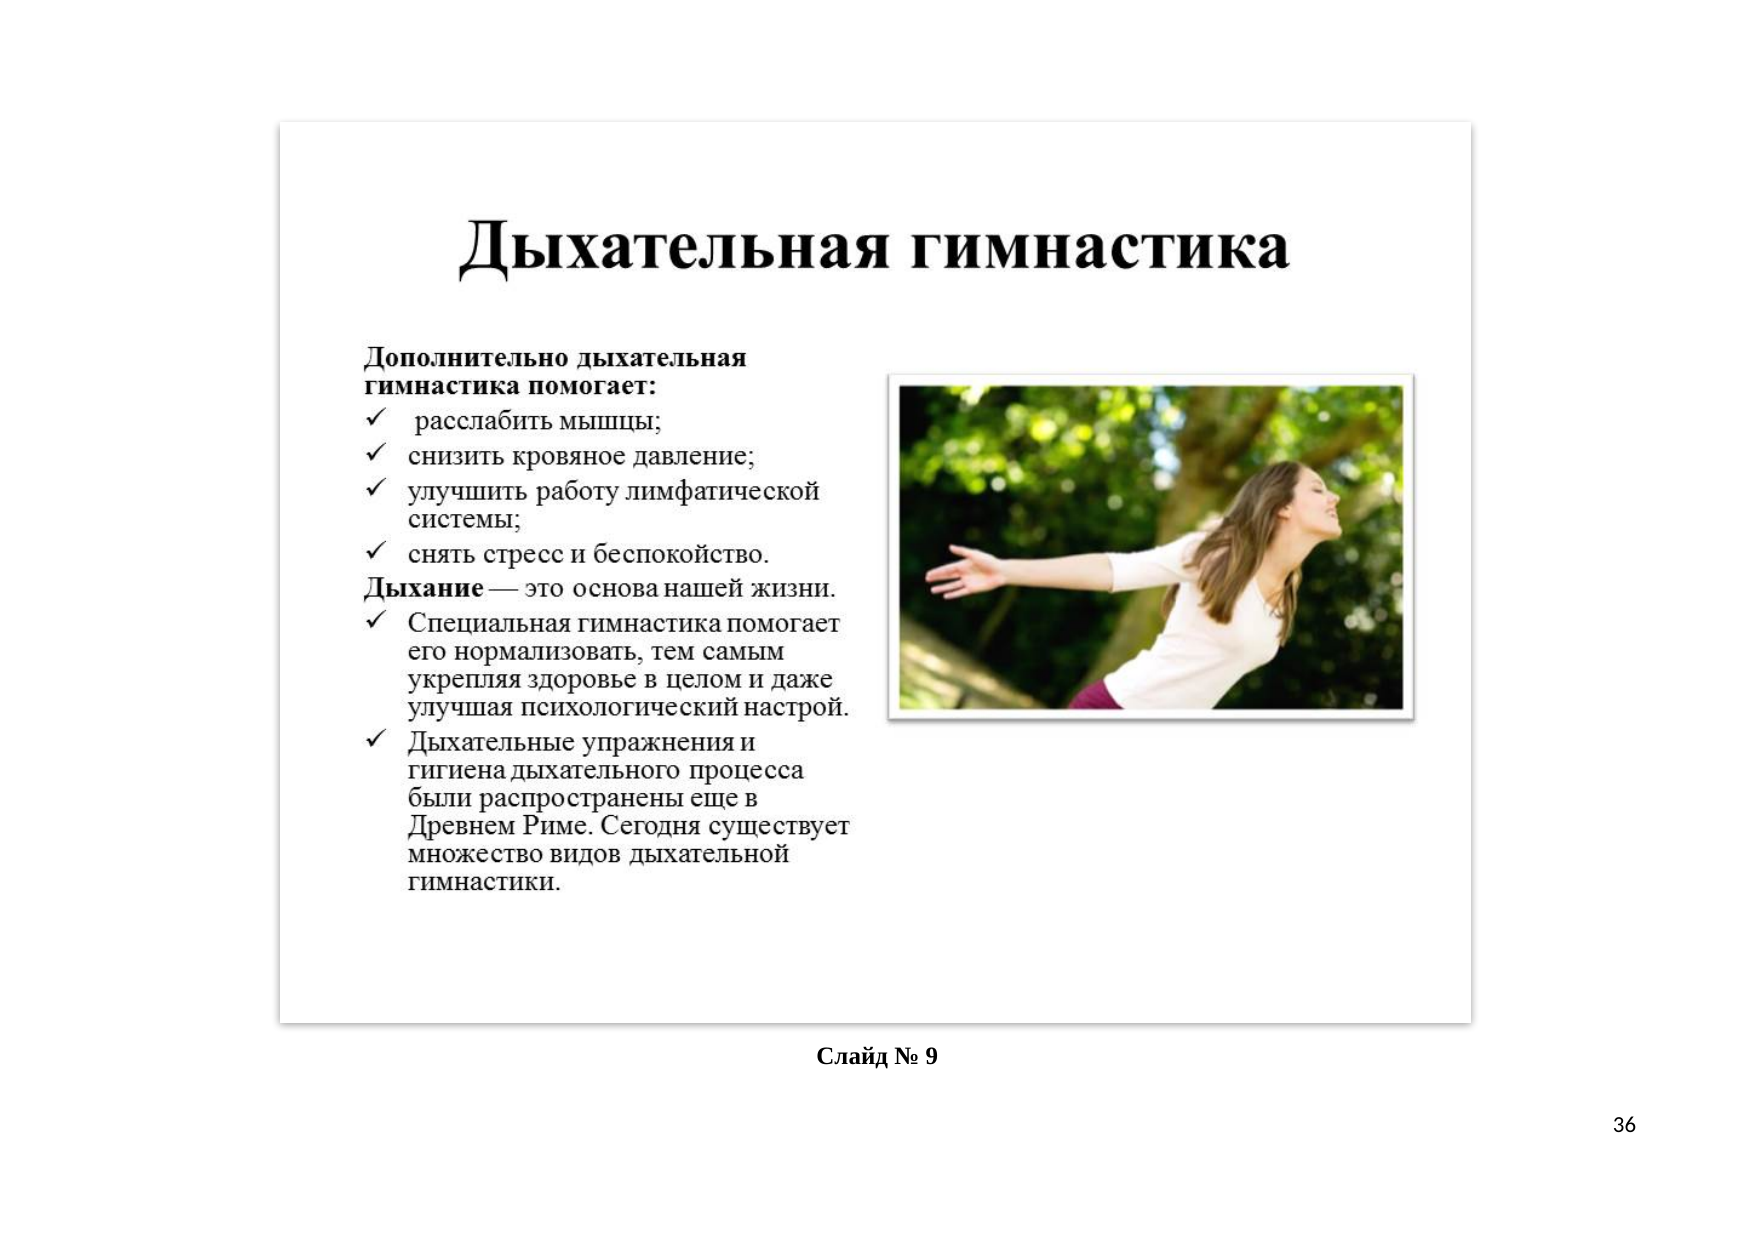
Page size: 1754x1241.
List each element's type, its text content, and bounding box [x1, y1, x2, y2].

table_cell Слайд № 9 [107, 118, 1647, 1074]
picture [294, 137, 1456, 1009]
